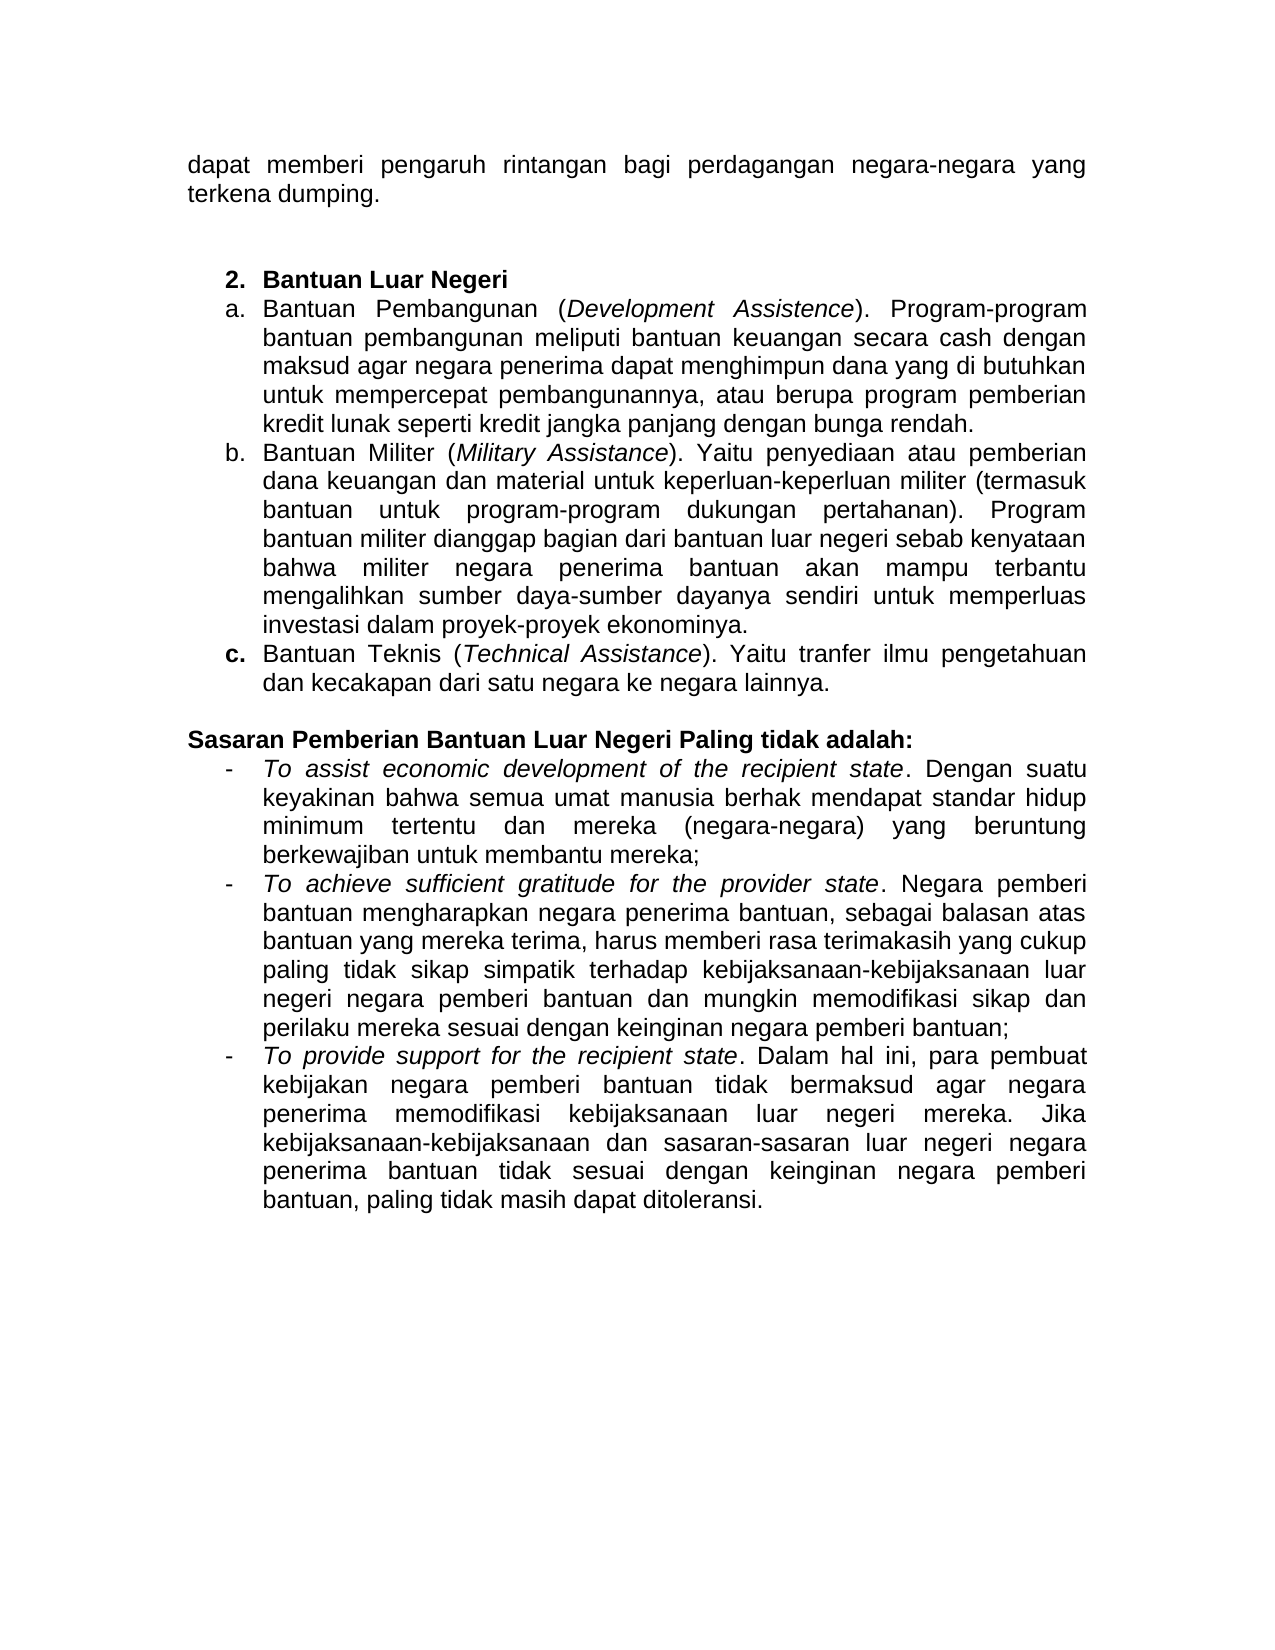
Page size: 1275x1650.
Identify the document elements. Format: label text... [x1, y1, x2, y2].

text Sasaran Pemberian Bantuan Luar Negeri Paling tidak adalah: [187, 725, 1087, 754]
subtitle Bantuan Luar Negeri [225, 265, 1087, 294]
list To assist economic development of the recipient state. Dengan suatu keyakinan bahwa semua umat manusia berhak mendapat standar hidup minimum tertentu dan mereka (negara-negara) yang beruntung berkewajiban untuk membantu mereka; [225, 754, 1087, 869]
list To achieve sufficient gratitude for the provider state. Negara pemberi bantuan mengharapkan negara penerima bantuan, sebagai balasan atas bantuan yang mereka terima, harus memberi rasa terimakasih yang cukup paling tidak sikap simpatik terhadap kebijaksanaan-kebijaksanaan luar negeri negara pemberi bantuan dan mungkin memodifikasi sikap dan perilaku mereka sesuai dengan keinginan negara pemberi bantuan; [225, 869, 1087, 1041]
list Bantuan Pembangunan (Development Assistence). Program-program bantuan pembangunan meliputi bantuan keuangan secara cash dengan maksud agar negara penerima dapat menghimpun dana yang di butuhkan untuk mempercepat pembangunannya, atau berupa program pemberian kredit lunak seperti kredit jangka panjang dengan bunga rendah. [225, 294, 1087, 437]
list To provide support for the recipient state. Dalam hal ini, para pembuat kebijakan negara pemberi bantuan tidak bermaksud agar negara penerima memodifikasi kebijaksanaan luar negeri mereka. Jika kebijaksanaan-kebijaksanaan dan sasaran-sasaran luar negeri negara penerima bantuan tidak sesuai dengan keinginan negara pemberi bantuan, paling tidak masih dapat ditoleransi. [225, 1041, 1087, 1214]
list Bantuan Militer (Military Assistance). Yaitu penyediaan atau pemberian dana keuangan dan material untuk keperluan-keperluan militer (termasuk bantuan untuk program-program dukungan pertahanan). Program bantuan militer dianggap bagian dari bantuan luar negeri sebab kenyataan bahwa militer negara penerima bantuan akan mampu terbantu mengalihkan sumber daya-sumber dayanya sendiri untuk memperluas investasi dalam proyek-proyek ekonominya. [225, 437, 1087, 639]
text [187, 150, 1087, 207]
list Bantuan Teknis (Technical Assistance). Yaitu tranfer ilmu pengetahuan dan kecakapan dari satu negara ke negara lainnya. [225, 639, 1087, 696]
